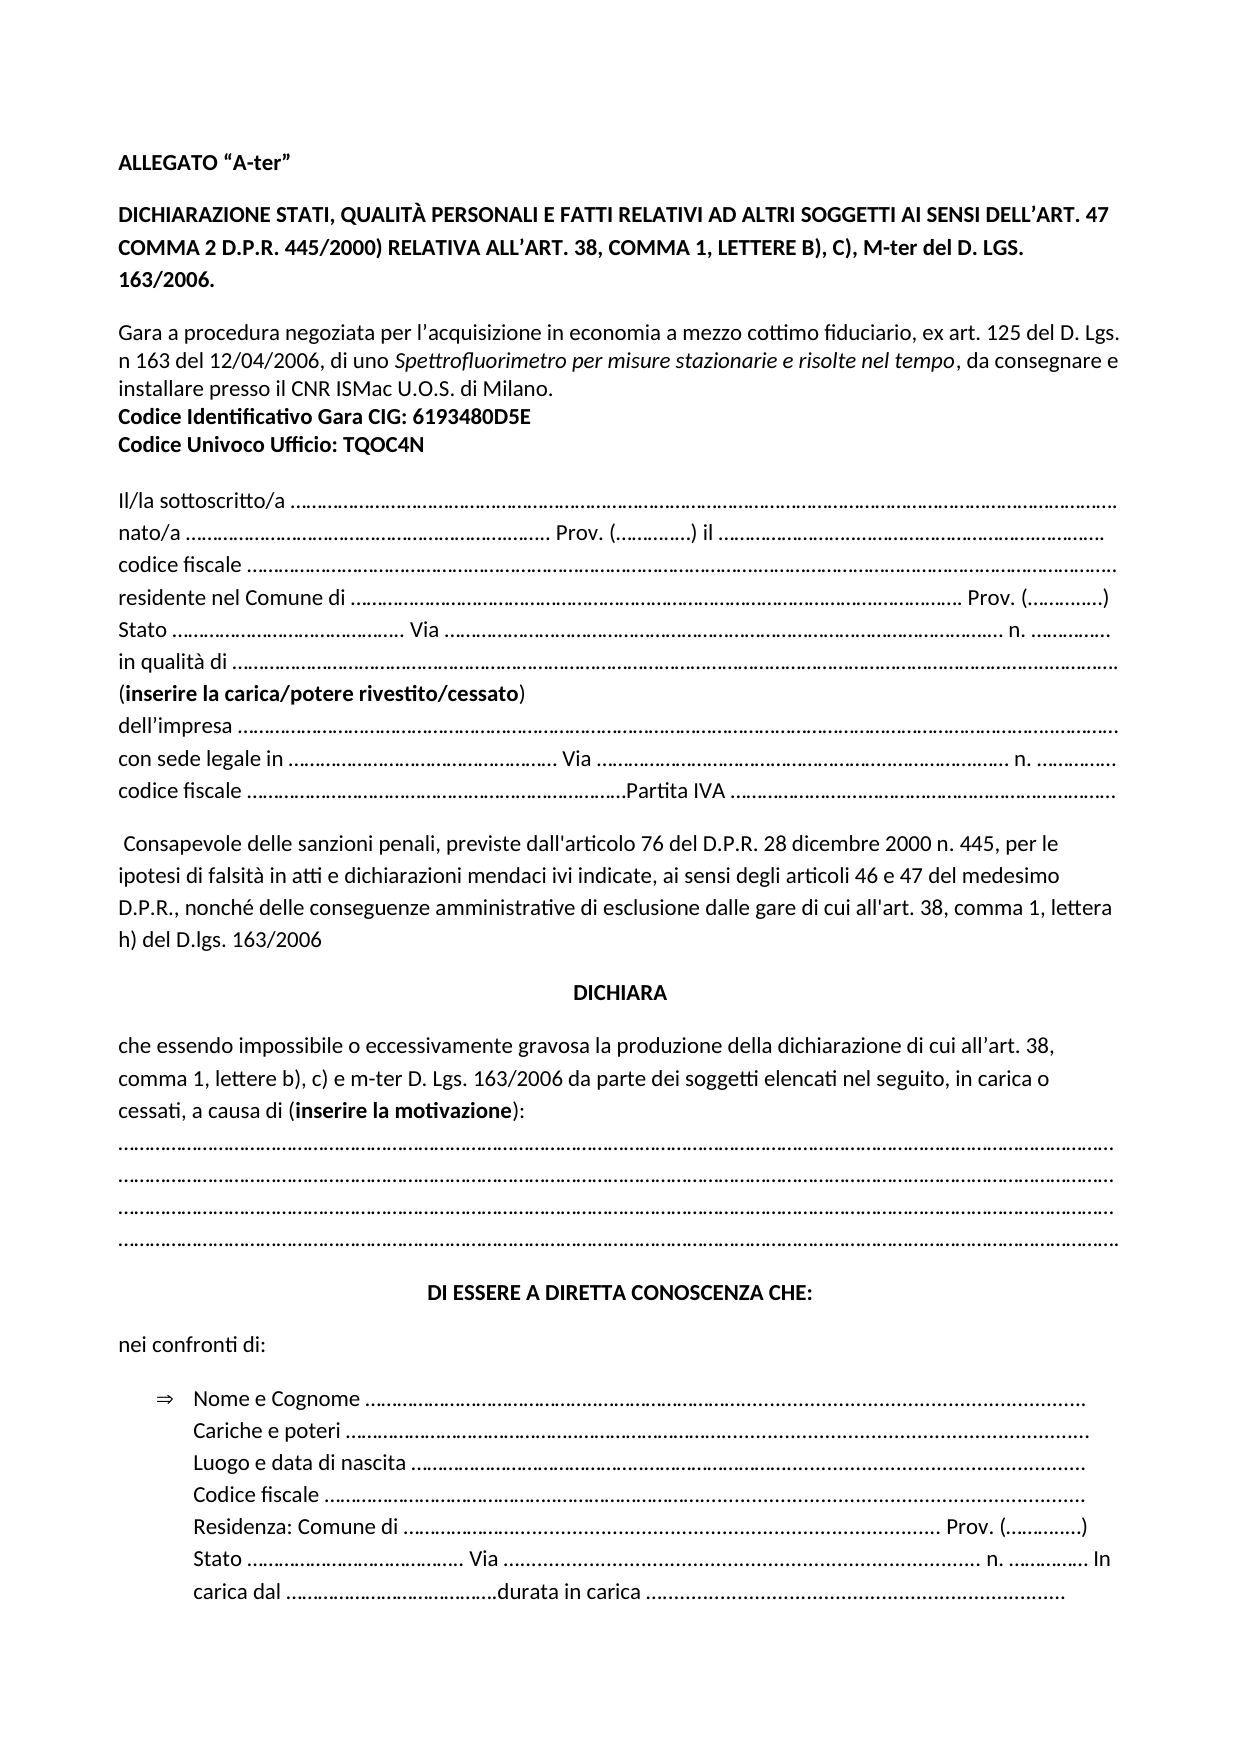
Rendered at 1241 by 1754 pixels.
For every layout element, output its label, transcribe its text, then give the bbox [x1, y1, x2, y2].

text Consapevole delle sanzioni penali, previste dall'articolo 76 del D.P.R. 28 dicembre 2000 n. 445, per le ipotesi di falsità in atti e dichiarazioni mendaci ivi indicate, ai sensi degli articoli 46 e 47 del medesimo D.P.R., nonché delle conseguenze amministrative di esclusione dalle gare di cui all'art. 38, comma 1, lettera h) del D.lgs. 163/2006 [118, 829, 1122, 953]
text Codice Univoco Ufficio: TQOC4N [118, 430, 1122, 458]
text nei confronti di: [118, 1331, 1122, 1359]
text Il/la sottoscritto/a …………………………………………………………………………………………………………………………………………. nato/a …………………………………………………….…….. Prov. (………..…) il ……………………..…………………………….…………. codice fiscale …………………………………………………………………………………….………………………………………………………….. residente nel Comune di ……………………………………………………………………………………….……………. Prov. (………..…) Stato …………………………………….. Via ………………………………………………………………………………………….… n. …………… in qualità di ………………………………………………………………………………………………………………………………………..…………. (inserire la carica/potere rivestito/cessato) dell’impresa ………………………………………………………………………………………………………………………………………..………… con sede legale in …………………………………………… Via ………………………………………………..…………….…… n. …………… codice fiscale ………………………………………………………………Partita IVA ………………….…………………………………………… [118, 486, 1122, 804]
text DICHIARAZIONE STATI, QUALITÀ PERSONALI E FATTI RELATIVI AD ALTRI SOGGETTI AI SENSI DELL’ART. 47 COMMA 2 D.P.R. 445/2000) RELATIVA ALL’ART. 38, COMMA 1, LETTERE B), C), M-ter del D. LGS. 163/2006. [118, 201, 1122, 293]
text DICHIARA [118, 978, 1122, 1006]
text ALLEGATO “A-ter” [118, 148, 1122, 176]
text Gara a procedura negoziata per l’acquisizione in economia a mezzo cottimo fiduciario, ex art. 125 del D. Lgs. n 163 del 12/04/2006, di uno Spettrofluorimetro per misure stazionarie e risolte nel tempo, da consegnare e installare presso il CNR ISMac U.O.S. di Milano. [118, 318, 1122, 402]
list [156, 1384, 1122, 1605]
text DI ESSERE A DIRETTA CONOSCENZA CHE: [118, 1278, 1122, 1306]
text che essendo impossibile o eccessivamente gravosa la produzione della dichiarazione di cui all’art. 38, comma 1, lettere b), c) e m-ter D. Lgs. 163/2006 da parte dei soggetti elencati nel seguito, in carica o cessati, a causa di (inserire la motivazione): ……………………………………………………………………………………………………………………………………………………………………… ……………………………………………………………………………………………………………………………………………………………………… ……………………………………………………………………………………………………………………………………………………………………… ………………………………………………………………………………………………………………………………………………………………………. [118, 1031, 1122, 1253]
text Codice Identificativo Gara CIG: 6193480D5E [118, 402, 1122, 430]
